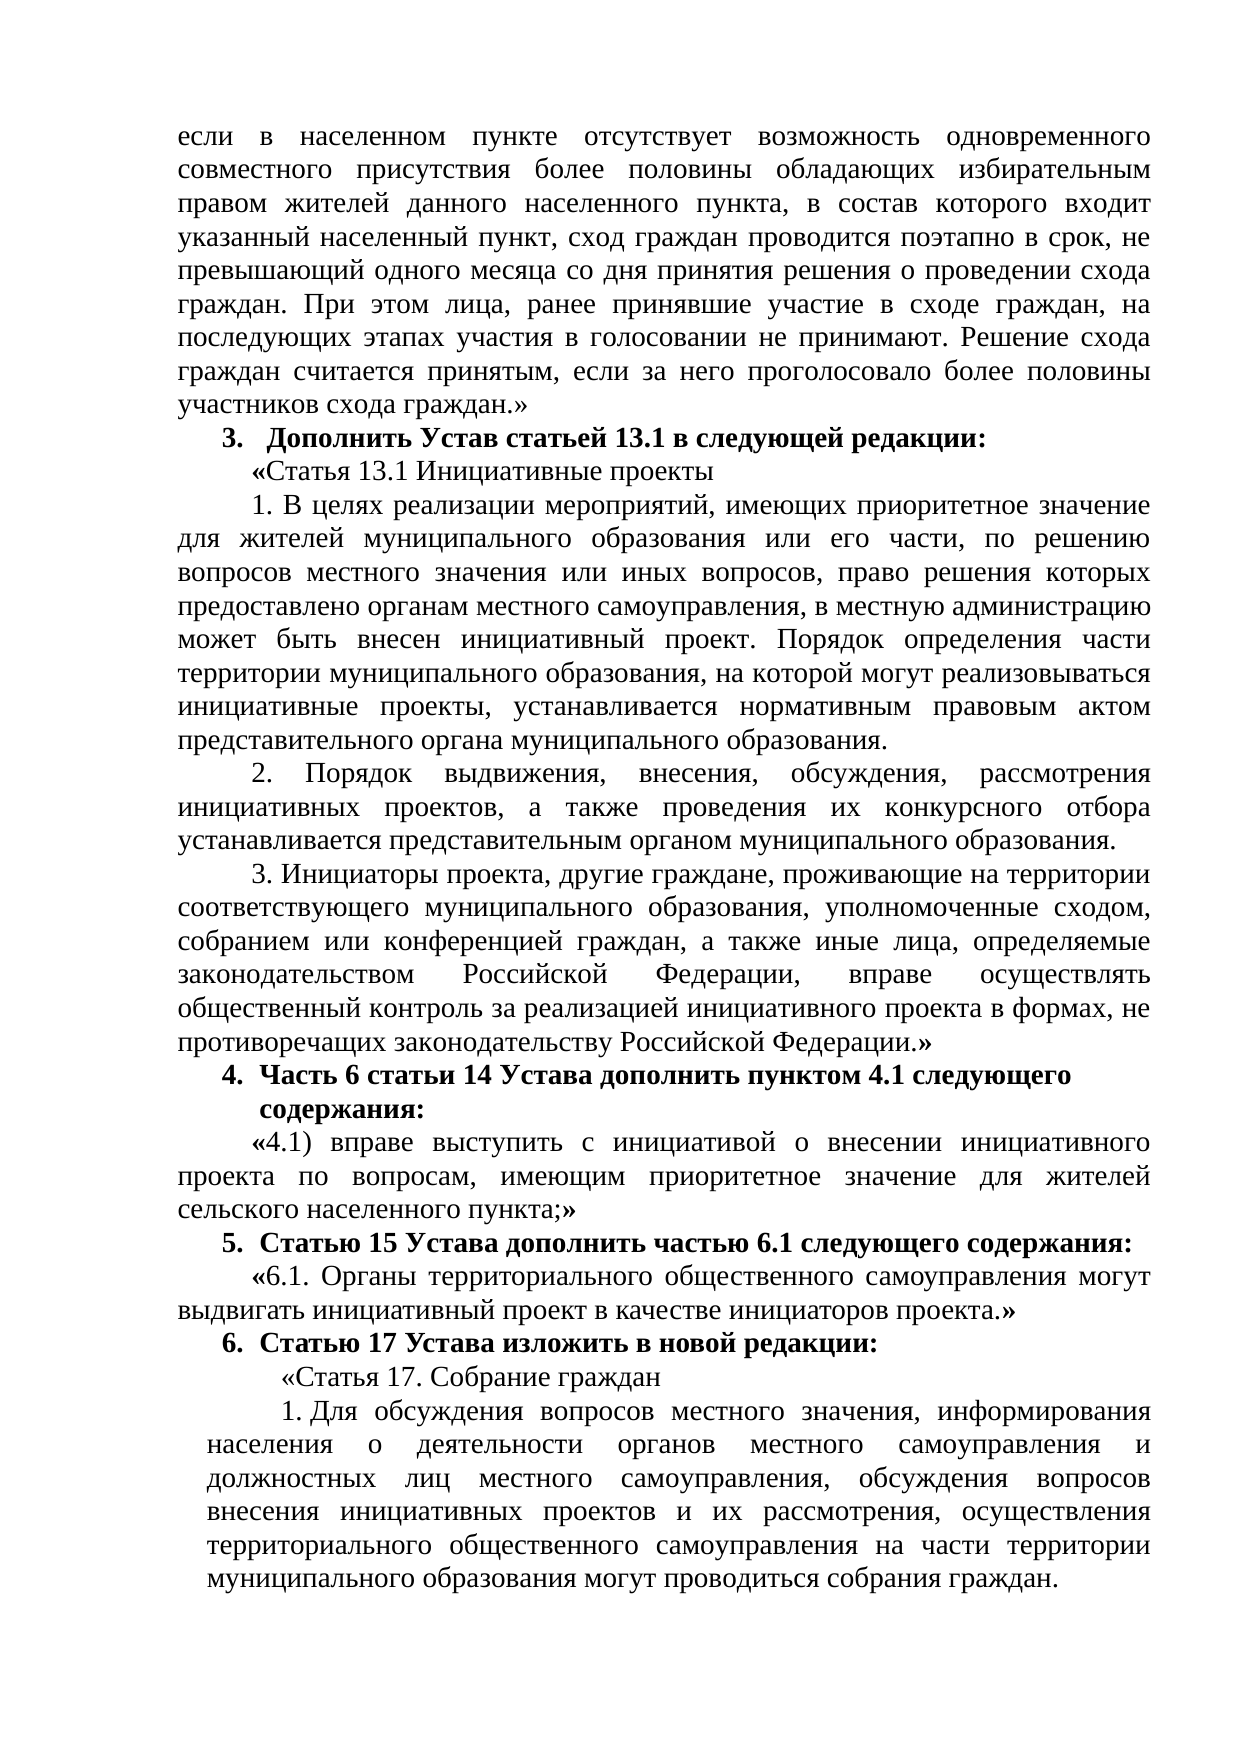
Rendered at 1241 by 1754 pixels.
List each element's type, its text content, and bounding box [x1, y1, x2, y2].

text «4.1) вправе выступить с инициативой о внесении инициативного проекта по вопросам, имеющим приоритетное значение для жителей сельского населенного пункта;» [177, 1124, 1152, 1225]
text 1. Для обсуждения вопросов местного значения, информирования населения о деятельности органов местного самоуправления и должностных лиц местного самоуправления, обсуждения вопросов внесения инициативных проектов и их рассмотрения, осуществления территориального общественного самоуправления на части территории муниципального образования могут проводиться собрания граждан. [207, 1393, 1152, 1594]
text 2. Порядок выдвижения, внесения, обсуждения, рассмотрения инициативных проектов, а также проведения их конкурсного отбора устанавливается представительным органом муниципального образования. [177, 755, 1152, 856]
text 3. Инициаторы проекта, другие граждане, проживающие на территории соответствующего муниципального образования, уполномоченные сходом, собранием или конференцией граждан, а также иные лица, определяемые законодательством Российской Федерации, вправе осуществлять общественный контроль за реализацией инициативного проекта в формах, не противоречащих законодательству Российской Федерации.» [177, 856, 1152, 1057]
list Статью 17 Устава изложить в новой редакции: [222, 1326, 1152, 1359]
text 1. В целях реализации мероприятий, имеющих приоритетное значение для жителей муниципального образования или его части, по решению вопросов местного значения или иных вопросов, право решения которых предоставлено органам местного самоуправления, в местную администрацию может быть внесен инициативный проект. Порядок определения части территории муниципального образования, на которой могут реализовываться инициативные проекты, устанавливается нормативным правовым актом представительного органа муниципального образования. [177, 487, 1152, 755]
text «Статья 17. Собрание граждан [207, 1359, 1152, 1393]
list Дополнить Устав статьей 13.1 в следующей редакции: [222, 420, 1152, 453]
text «6.1. Органы территориального общественного самоуправления могут выдвигать инициативный проект в качестве инициаторов проекта.» [177, 1258, 1152, 1326]
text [177, 118, 1152, 420]
list Часть 6 статьи 14 Устава дополнить пунктом 4.1 следующего содержания: [222, 1057, 1152, 1124]
list Статью 15 Устава дополнить частью 6.1 следующего содержания: [222, 1225, 1152, 1258]
text «Статья 13.1 Инициативные проекты [177, 453, 1152, 487]
